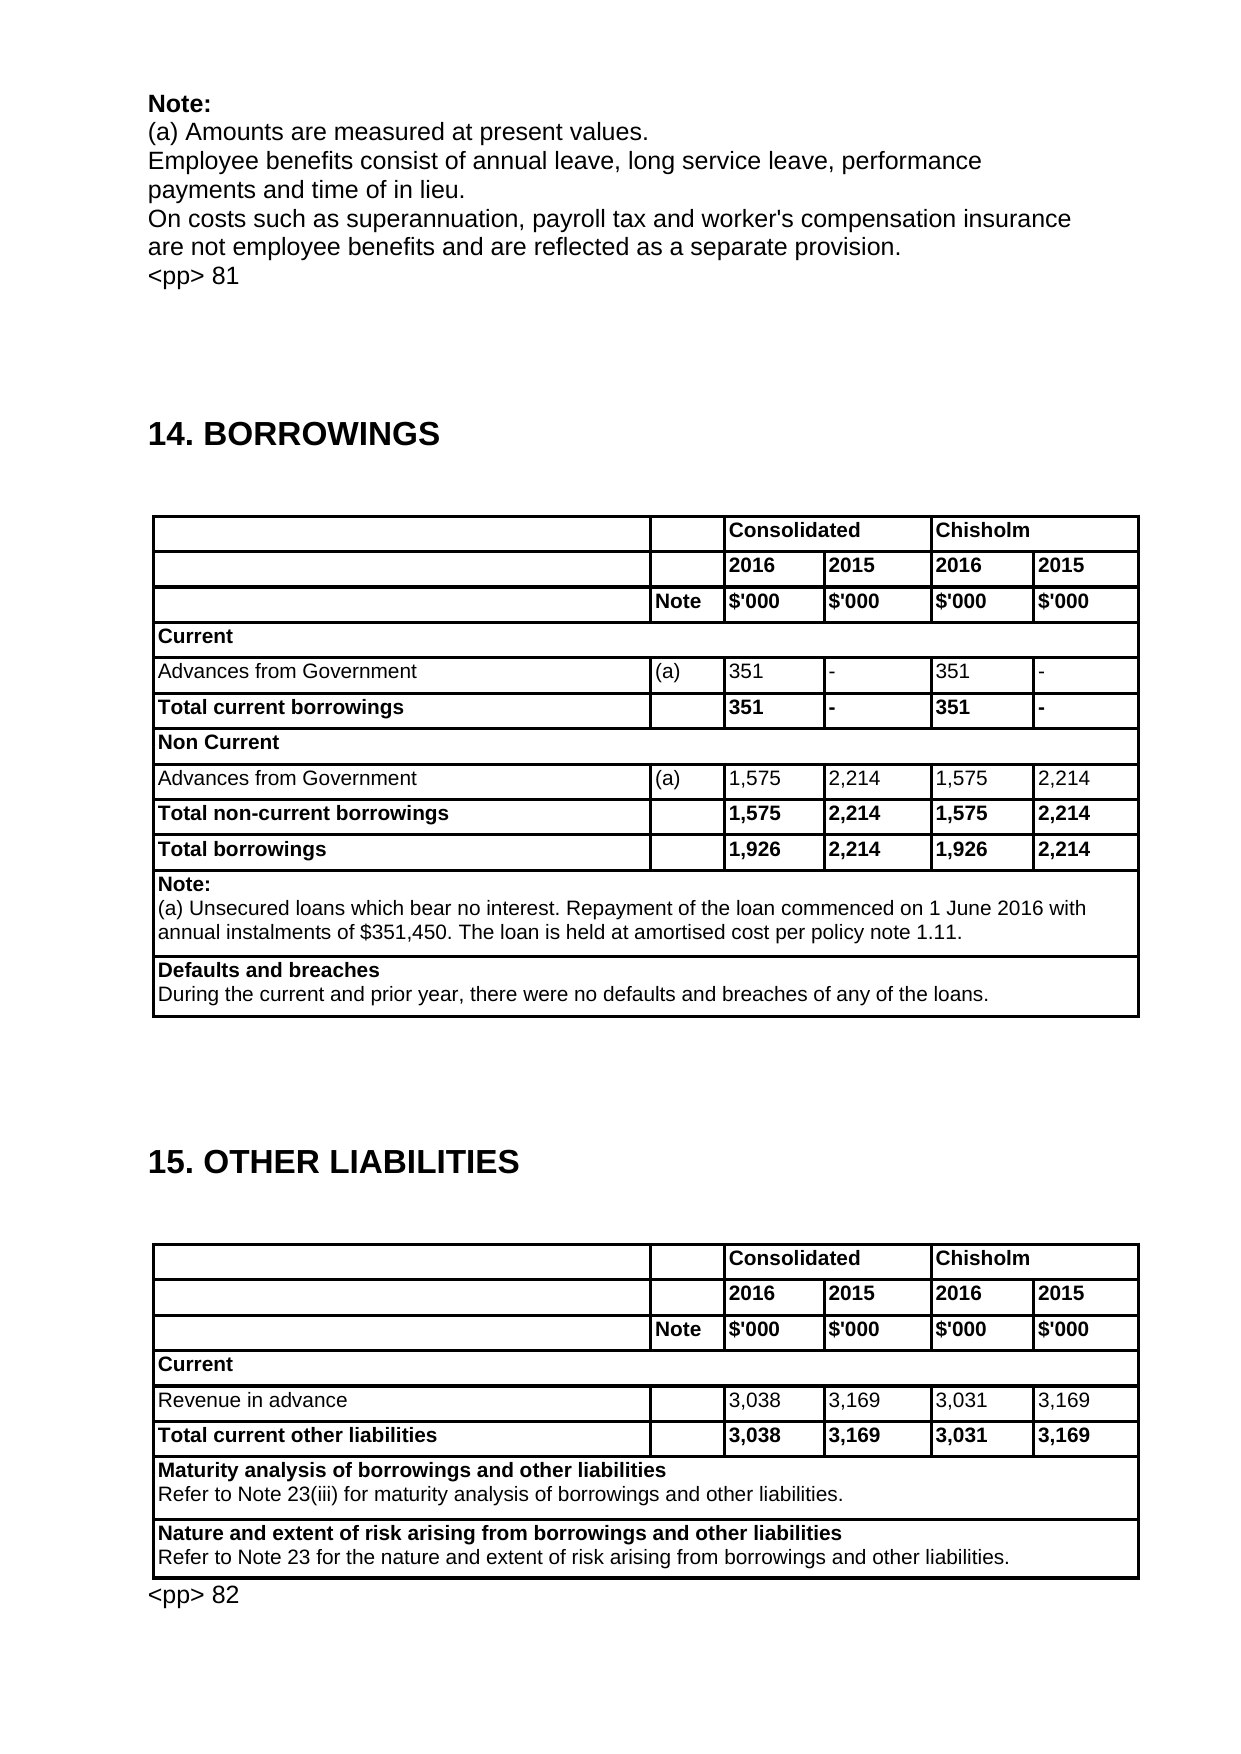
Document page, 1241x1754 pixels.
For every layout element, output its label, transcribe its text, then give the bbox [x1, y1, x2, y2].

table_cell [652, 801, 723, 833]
subtitle 15. OTHER LIABILITIES [148, 1142, 1092, 1181]
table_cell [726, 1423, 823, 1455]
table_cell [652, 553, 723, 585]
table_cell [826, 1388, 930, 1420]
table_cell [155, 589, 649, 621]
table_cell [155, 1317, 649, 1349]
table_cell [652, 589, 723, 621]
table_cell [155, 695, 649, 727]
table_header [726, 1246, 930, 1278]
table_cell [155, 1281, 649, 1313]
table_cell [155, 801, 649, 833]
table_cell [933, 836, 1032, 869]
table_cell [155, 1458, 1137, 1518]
text Employee benefits consist of annual leave, long service leave, performance payments and time of in lieu. [148, 146, 1092, 204]
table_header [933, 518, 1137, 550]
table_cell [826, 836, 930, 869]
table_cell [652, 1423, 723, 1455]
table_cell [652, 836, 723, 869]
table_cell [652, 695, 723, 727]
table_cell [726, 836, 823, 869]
subtitle 14. BORROWINGS [148, 414, 1092, 452]
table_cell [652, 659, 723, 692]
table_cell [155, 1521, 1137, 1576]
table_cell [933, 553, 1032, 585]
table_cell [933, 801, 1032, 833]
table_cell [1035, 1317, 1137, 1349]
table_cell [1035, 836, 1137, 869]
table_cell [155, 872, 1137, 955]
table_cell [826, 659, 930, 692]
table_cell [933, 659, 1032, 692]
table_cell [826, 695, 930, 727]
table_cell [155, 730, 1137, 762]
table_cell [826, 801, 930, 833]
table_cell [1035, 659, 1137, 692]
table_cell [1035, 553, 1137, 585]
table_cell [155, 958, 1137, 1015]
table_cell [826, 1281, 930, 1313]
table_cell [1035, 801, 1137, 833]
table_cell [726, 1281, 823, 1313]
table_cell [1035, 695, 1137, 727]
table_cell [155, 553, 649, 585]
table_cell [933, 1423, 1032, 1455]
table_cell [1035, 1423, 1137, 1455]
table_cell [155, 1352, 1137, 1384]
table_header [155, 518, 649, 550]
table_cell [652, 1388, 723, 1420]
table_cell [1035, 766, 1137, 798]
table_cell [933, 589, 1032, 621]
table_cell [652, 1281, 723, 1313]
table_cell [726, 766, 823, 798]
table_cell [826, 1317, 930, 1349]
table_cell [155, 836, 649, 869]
text (a) Amounts are measured at present values. [148, 117, 1092, 146]
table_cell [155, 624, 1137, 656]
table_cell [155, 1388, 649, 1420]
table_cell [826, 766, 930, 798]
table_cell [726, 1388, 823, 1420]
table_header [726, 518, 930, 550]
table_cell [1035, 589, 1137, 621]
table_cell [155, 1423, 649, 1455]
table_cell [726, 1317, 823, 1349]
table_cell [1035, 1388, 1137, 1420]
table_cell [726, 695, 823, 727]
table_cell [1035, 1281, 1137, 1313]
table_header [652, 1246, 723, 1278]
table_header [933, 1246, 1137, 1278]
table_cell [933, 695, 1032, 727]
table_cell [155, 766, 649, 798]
text On costs such as superannuation, payroll tax and worker's compensation insurance are not employee benefits and are reflected as a separate provision. [148, 204, 1092, 261]
text <pp> 82 [148, 1579, 1092, 1608]
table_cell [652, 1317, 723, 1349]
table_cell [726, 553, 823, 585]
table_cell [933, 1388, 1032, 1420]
text Note: [148, 89, 1092, 117]
text <pp> 81 [148, 261, 1092, 290]
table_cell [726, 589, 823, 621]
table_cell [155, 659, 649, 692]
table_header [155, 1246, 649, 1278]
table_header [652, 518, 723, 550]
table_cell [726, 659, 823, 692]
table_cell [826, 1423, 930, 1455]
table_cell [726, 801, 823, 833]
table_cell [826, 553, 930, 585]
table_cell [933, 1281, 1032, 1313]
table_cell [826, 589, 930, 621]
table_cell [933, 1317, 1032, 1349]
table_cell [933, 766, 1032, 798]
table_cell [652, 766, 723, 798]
